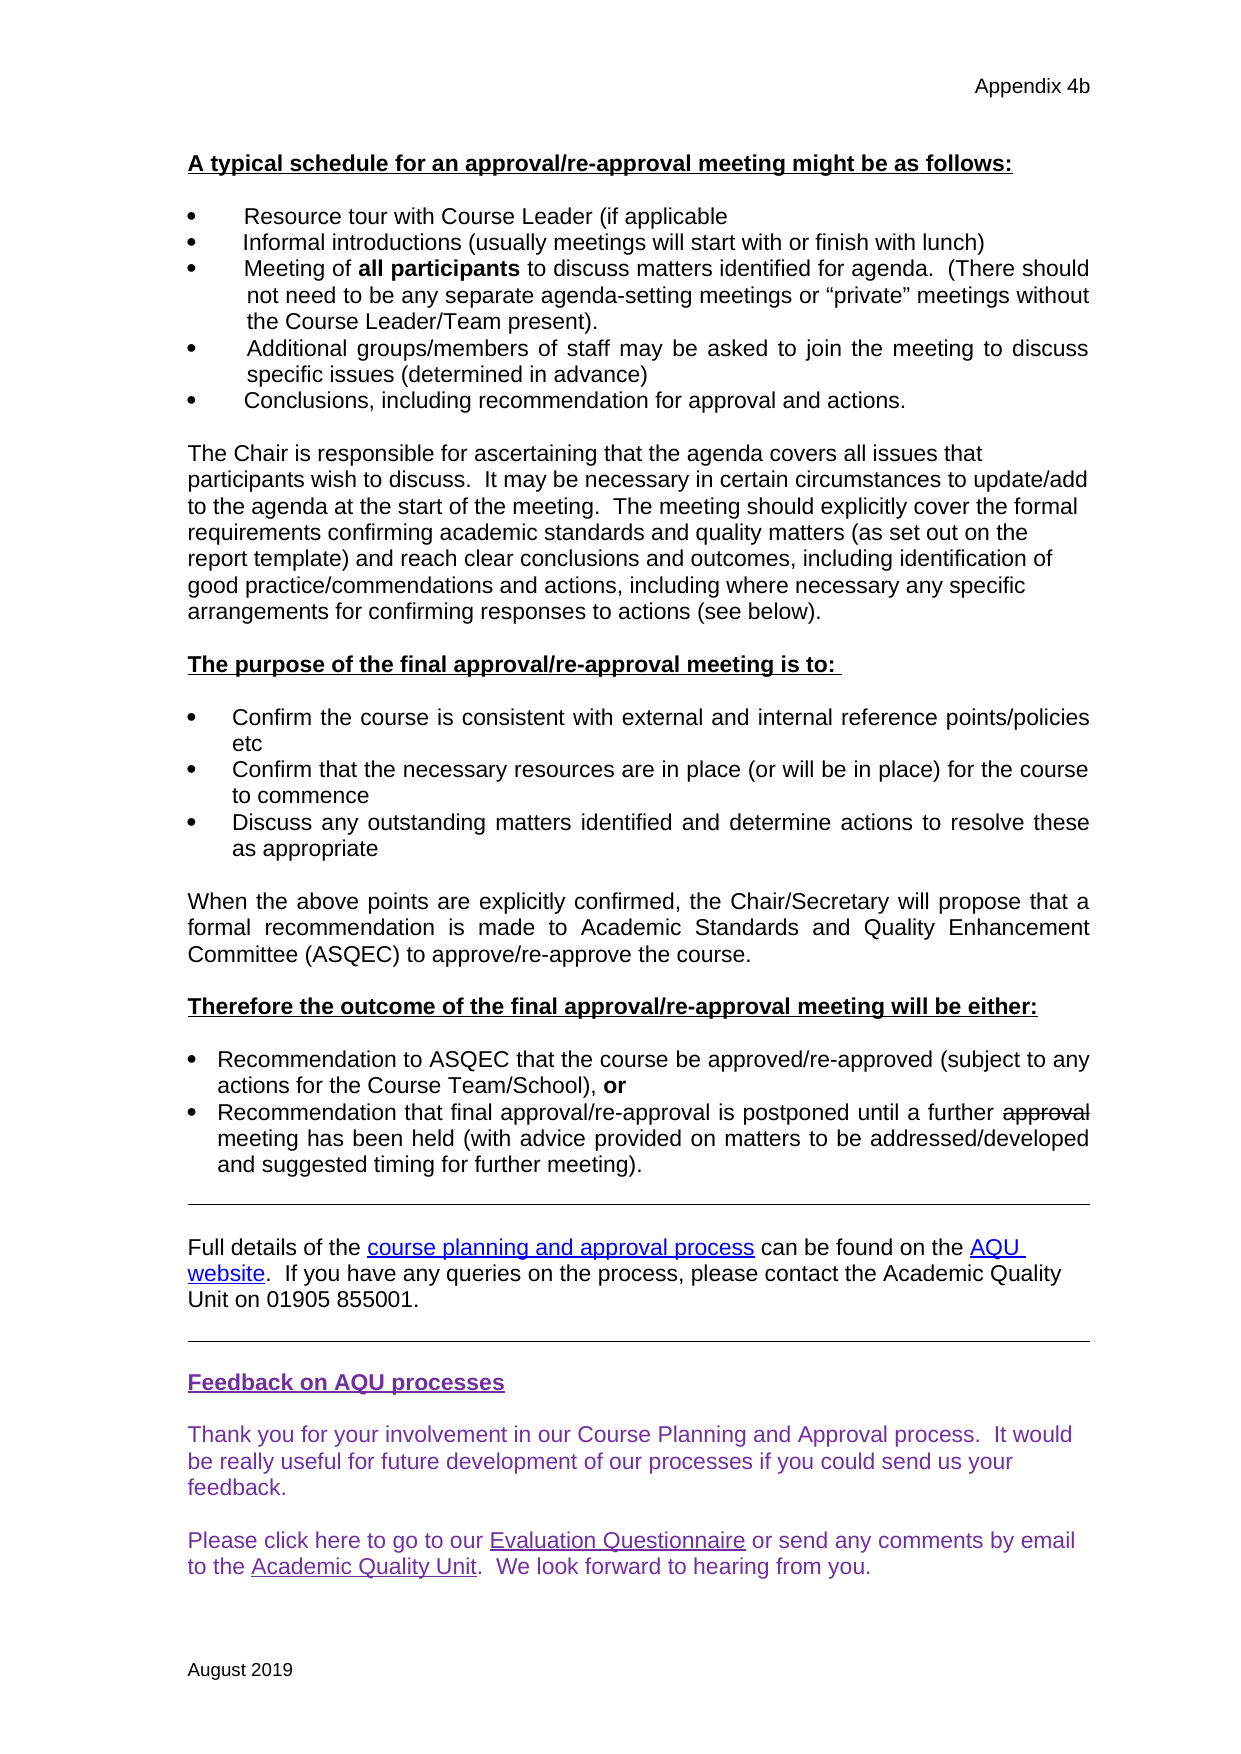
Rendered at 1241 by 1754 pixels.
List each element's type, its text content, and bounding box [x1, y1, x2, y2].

text Thank you for your involvement in our Course Planning and Approval process. It would be really useful for future development of our processes if you could send us your feedback. [187, 1421, 1090, 1500]
list Conclusions, including recommendation for approval and actions. [187, 387, 1090, 413]
list Recommendation that final approval/re-approval is postponed until a further approval meeting has been held (with advice provided on matters to be addressed/developed and suggested timing for further meeting). [188, 1099, 1090, 1178]
text When the above points are explicitly confirmed, the Chair/Secretary will propose that a formal recommendation is made to Academic Standards and Quality Enhancement Committee (ASQEC) to approve/re-approve the course. [187, 888, 1090, 967]
list Meeting of all participants to discuss matters identified for agenda. (There should not need to be any separate agenda-setting meetings or “private” meetings without the Course Leader/Team present). [187, 255, 1090, 334]
text Please click here to go to our Evaluation Questionnaire or send any comments by email to the Academic Quality Unit. We look forward to hearing from you. [187, 1527, 1090, 1579]
list Additional groups/members of staff may be asked to join the meeting to discuss specific issues (determined in advance) [187, 334, 1090, 387]
list Confirm that the necessary resources are in place (or will be in place) for the course to commence [187, 756, 1090, 809]
list Recommendation to ASQEC that the course be approved/re-approved (subject to any actions for the Course Team/School), or [188, 1046, 1090, 1099]
list Informal introductions (usually meetings will start with or finish with lunch) [187, 229, 1090, 255]
text Full details of the course planning and approval process can be found on the AQU website. If you have any queries on the process, please contact the Academic Quality Unit on 01905 855001. [187, 1234, 1090, 1313]
text Therefore the outcome of the final approval/re-approval meeting will be either: [187, 993, 1090, 1020]
list Resource tour with Course Leader (if applicable [187, 203, 1090, 229]
list Confirm the course is consistent with external and internal reference points/policies etc [187, 703, 1090, 756]
text The purpose of the final approval/re-approval meeting is to: [187, 651, 1090, 677]
text A typical schedule for an approval/re-approval meeting might be as follows: [187, 150, 1090, 176]
text The Chair is responsible for ascertaining that the agenda covers all issues that participants wish to discuss. It may be necessary in certain circumstances to update/add to the agenda at the start of the meeting. The meeting should explicitly cover the formal requirements confirming academic standards and quality matters (as set out on the report template) and reach clear conclusions and outcomes, including identification of good practice/commendations and actions, including where necessary any specific arrangements for confirming responses to actions (see below). [187, 440, 1090, 624]
list Discuss any outstanding matters identified and determine actions to resolve these as appropriate [187, 809, 1090, 862]
text Feedback on AQU processes [187, 1368, 1090, 1395]
